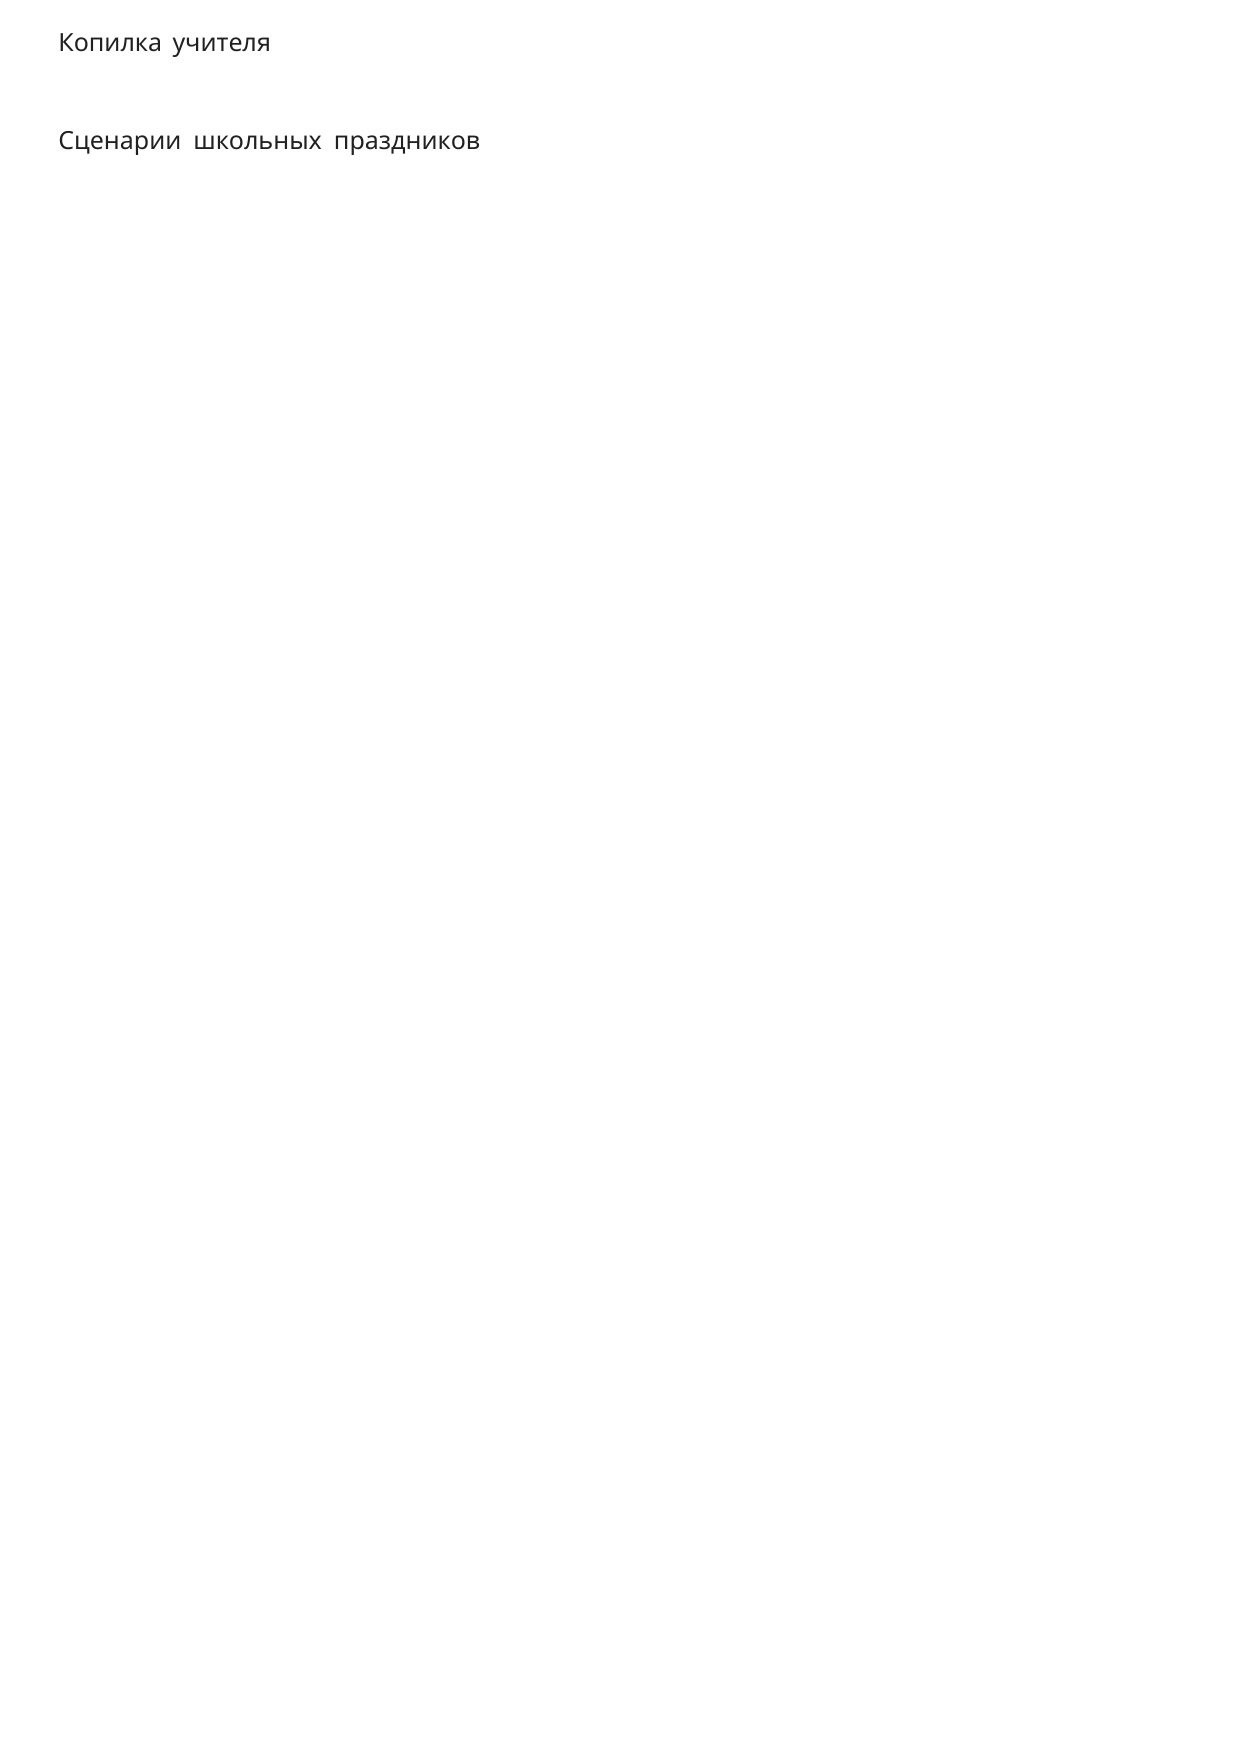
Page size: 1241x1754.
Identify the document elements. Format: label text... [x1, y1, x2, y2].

text Копилка учителя [58, 25, 1240, 59]
text Сценарии школьных праздников [58, 123, 1240, 157]
